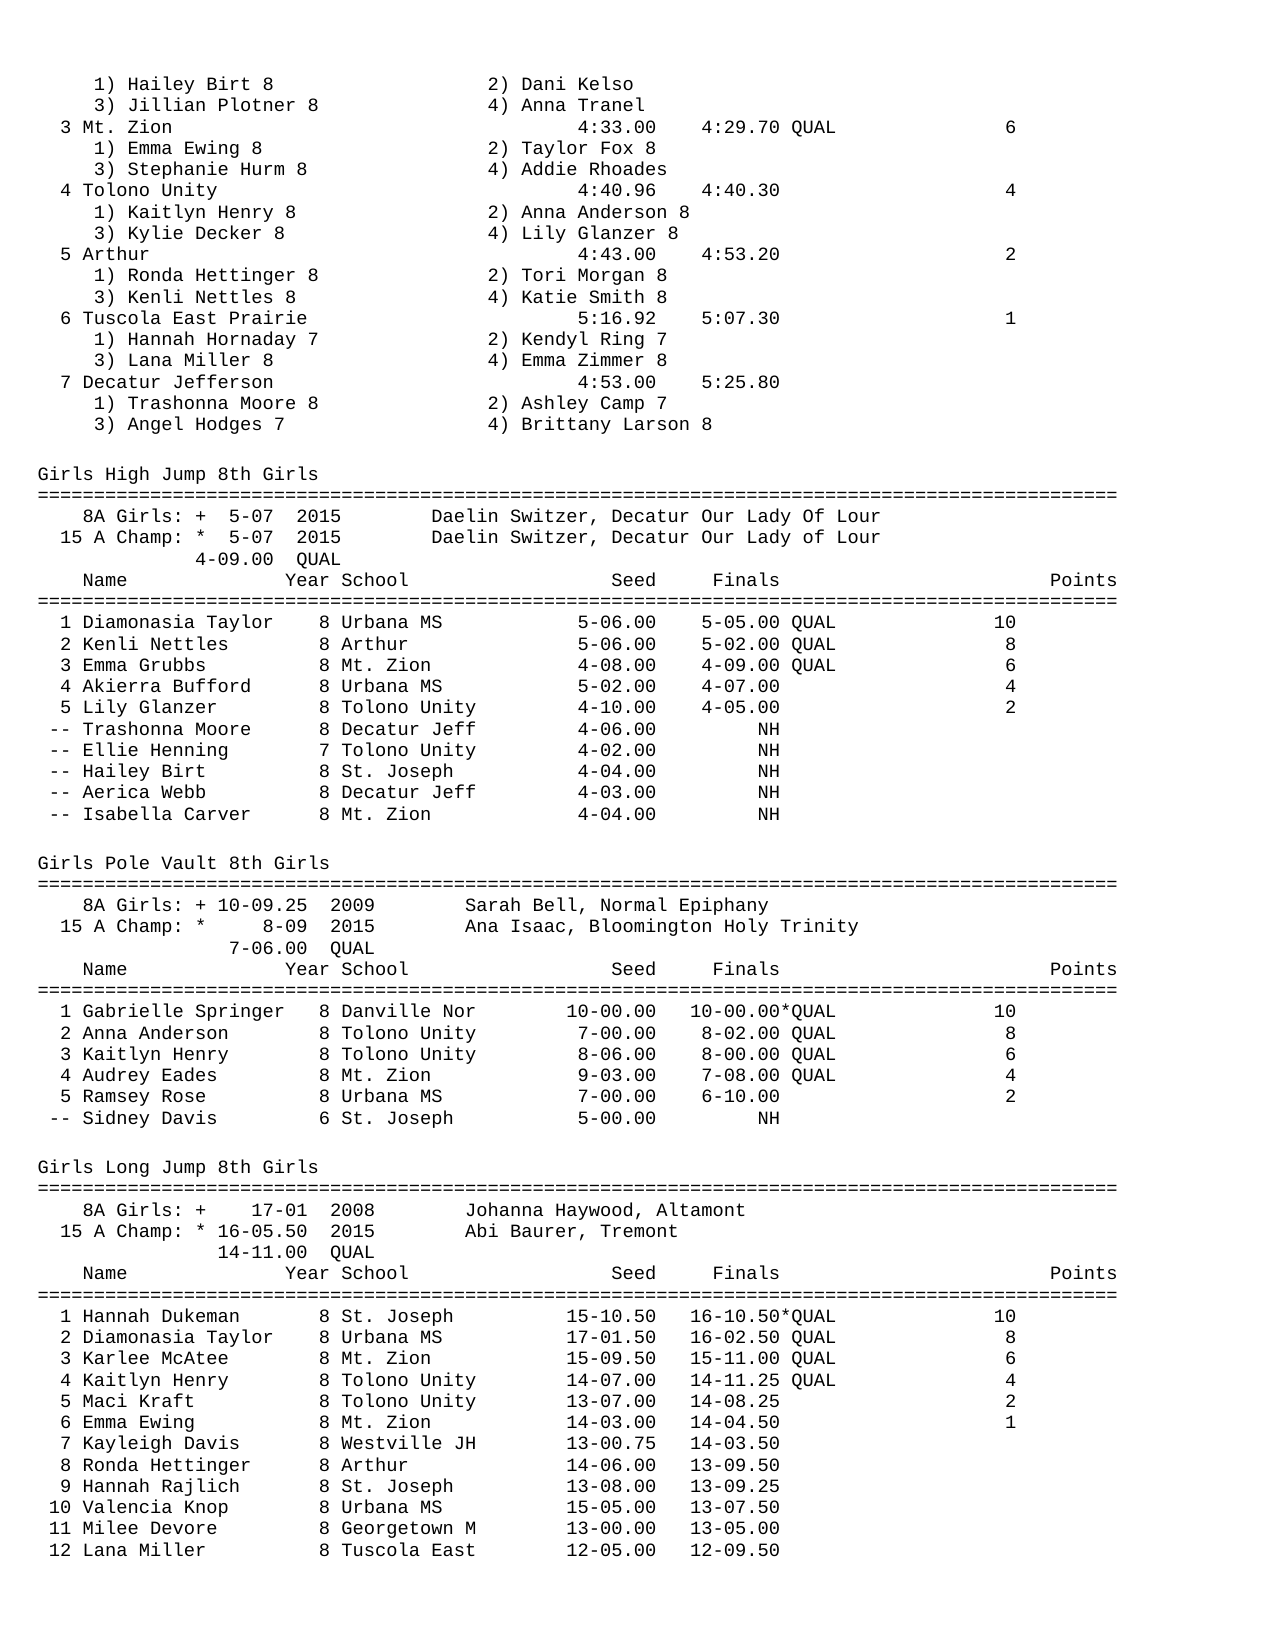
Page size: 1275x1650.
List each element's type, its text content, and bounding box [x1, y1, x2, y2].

text 8 Ronda Hettinger 8 Arthur 14-06.00 13-09.50 [37, 1455, 1247, 1477]
text 15 A Champ: * 8-09 2015 Ana Isaac, Bloomington Holy Trinity [37, 917, 1247, 938]
text 12 Lana Miller 8 Tuscola East 12-05.00 12-09.50 [37, 1540, 1247, 1562]
text 9 Hannah Rajlich 8 St. Joseph 13-08.00 13-09.25 [37, 1477, 1247, 1498]
text 5 Arthur 4:43.00 4:53.20 2 [37, 245, 1247, 266]
text 3) Jillian Plotner 8 4) Anna Tranel [37, 96, 1247, 117]
text 4 Audrey Eades 8 Mt. Zion 9-03.00 7-08.00 QUAL 4 [37, 1066, 1247, 1087]
text -- Aerica Webb 8 Decatur Jeff 4-03.00 NH [37, 783, 1247, 804]
text 3 Karlee McAtee 8 Mt. Zion 15-09.50 15-11.00 QUAL 6 [37, 1349, 1247, 1370]
text ================================================================================================ [37, 981, 1247, 1002]
text -- Trashonna Moore 8 Decatur Jeff 4-06.00 NH [37, 719, 1247, 741]
text ================================================================================================ [37, 486, 1247, 507]
text 14-11.00 QUAL [37, 1243, 1247, 1264]
text 4 Kaitlyn Henry 8 Tolono Unity 14-07.00 14-11.25 QUAL 4 [37, 1370, 1247, 1392]
text 6 Emma Ewing 8 Mt. Zion 14-03.00 14-04.50 1 [37, 1413, 1247, 1434]
text 1) Ronda Hettinger 8 2) Tori Morgan 8 [37, 266, 1247, 287]
text 5 Maci Kraft 8 Tolono Unity 13-07.00 14-08.25 2 [37, 1392, 1247, 1413]
text 3) Kenli Nettles 8 4) Katie Smith 8 [37, 287, 1247, 309]
text 1) Emma Ewing 8 2) Taylor Fox 8 [37, 139, 1247, 160]
text Girls Long Jump 8th Girls [37, 1158, 1247, 1179]
text Girls High Jump 8th Girls [37, 464, 1247, 486]
text -- Ellie Henning 7 Tolono Unity 4-02.00 NH [37, 741, 1247, 762]
text Name Year School Seed Finals Points [37, 571, 1247, 592]
text Name Year School Seed Finals Points [37, 1264, 1247, 1285]
text 5 Ramsey Rose 8 Urbana MS 7-00.00 6-10.00 2 [37, 1087, 1247, 1108]
text 2 Kenli Nettles 8 Arthur 5-06.00 5-02.00 QUAL 8 [37, 634, 1247, 656]
text 3 Emma Grubbs 8 Mt. Zion 4-08.00 4-09.00 QUAL 6 [37, 656, 1247, 677]
text 7 Kayleigh Davis 8 Westville JH 13-00.75 14-03.50 [37, 1434, 1247, 1455]
text 4 Tolono Unity 4:40.96 4:40.30 4 [37, 181, 1247, 202]
text 3) Kylie Decker 8 4) Lily Glanzer 8 [37, 224, 1247, 245]
text 3) Angel Hodges 7 4) Brittany Larson 8 [37, 415, 1247, 436]
text ================================================================================================ [37, 1285, 1247, 1307]
text 2 Diamonasia Taylor 8 Urbana MS 17-01.50 16-02.50 QUAL 8 [37, 1328, 1247, 1349]
text 4-09.00 QUAL [37, 549, 1247, 571]
text 11 Milee Devore 8 Georgetown M 13-00.00 13-05.00 [37, 1519, 1247, 1540]
text 3 Mt. Zion 4:33.00 4:29.70 QUAL 6 [37, 117, 1247, 139]
text ================================================================================================ [37, 1179, 1247, 1200]
text 1 Hannah Dukeman 8 St. Joseph 15-10.50 16-10.50*QUAL 10 [37, 1307, 1247, 1328]
text Girls Pole Vault 8th Girls [37, 853, 1247, 875]
text 15 A Champ: * 16-05.50 2015 Abi Baurer, Tremont [37, 1222, 1247, 1243]
text 8A Girls: + 5-07 2015 Daelin Switzer, Decatur Our Lady Of Lour [37, 507, 1247, 528]
text 5 Lily Glanzer 8 Tolono Unity 4-10.00 4-05.00 2 [37, 698, 1247, 719]
text 15 A Champ: * 5-07 2015 Daelin Switzer, Decatur Our Lady of Lour [37, 528, 1247, 549]
text 10 Valencia Knop 8 Urbana MS 15-05.00 13-07.50 [37, 1498, 1247, 1519]
text 1 Gabrielle Springer 8 Danville Nor 10-00.00 10-00.00*QUAL 10 [37, 1002, 1247, 1023]
text 1) Trashonna Moore 8 2) Ashley Camp 7 [37, 394, 1247, 415]
text 3) Lana Miller 8 4) Emma Zimmer 8 [37, 351, 1247, 372]
text -- Hailey Birt 8 St. Joseph 4-04.00 NH [37, 762, 1247, 783]
text 7-06.00 QUAL [37, 938, 1247, 960]
text Name Year School Seed Finals Points [37, 960, 1247, 981]
text 3) Stephanie Hurm 8 4) Addie Rhoades [37, 160, 1247, 181]
text 3 Kaitlyn Henry 8 Tolono Unity 8-06.00 8-00.00 QUAL 6 [37, 1045, 1247, 1066]
text 1) Kaitlyn Henry 8 2) Anna Anderson 8 [37, 202, 1247, 224]
text 1) Hailey Birt 8 2) Dani Kelso [37, 75, 1247, 96]
text 2 Anna Anderson 8 Tolono Unity 7-00.00 8-02.00 QUAL 8 [37, 1023, 1247, 1045]
text 6 Tuscola East Prairie 5:16.92 5:07.30 1 [37, 309, 1247, 330]
text 1 Diamonasia Taylor 8 Urbana MS 5-06.00 5-05.00 QUAL 10 [37, 613, 1247, 634]
text 1) Hannah Hornaday 7 2) Kendyl Ring 7 [37, 330, 1247, 351]
text 4 Akierra Bufford 8 Urbana MS 5-02.00 4-07.00 4 [37, 677, 1247, 698]
text -- Sidney Davis 6 St. Joseph 5-00.00 NH [37, 1108, 1247, 1130]
text -- Isabella Carver 8 Mt. Zion 4-04.00 NH [37, 804, 1247, 826]
text ================================================================================================ [37, 592, 1247, 613]
text 8A Girls: + 17-01 2008 Johanna Haywood, Altamont [37, 1200, 1247, 1222]
text ================================================================================================ [37, 875, 1247, 896]
text 7 Decatur Jefferson 4:53.00 5:25.80 [37, 372, 1247, 394]
text 8A Girls: + 10-09.25 2009 Sarah Bell, Normal Epiphany [37, 896, 1247, 917]
